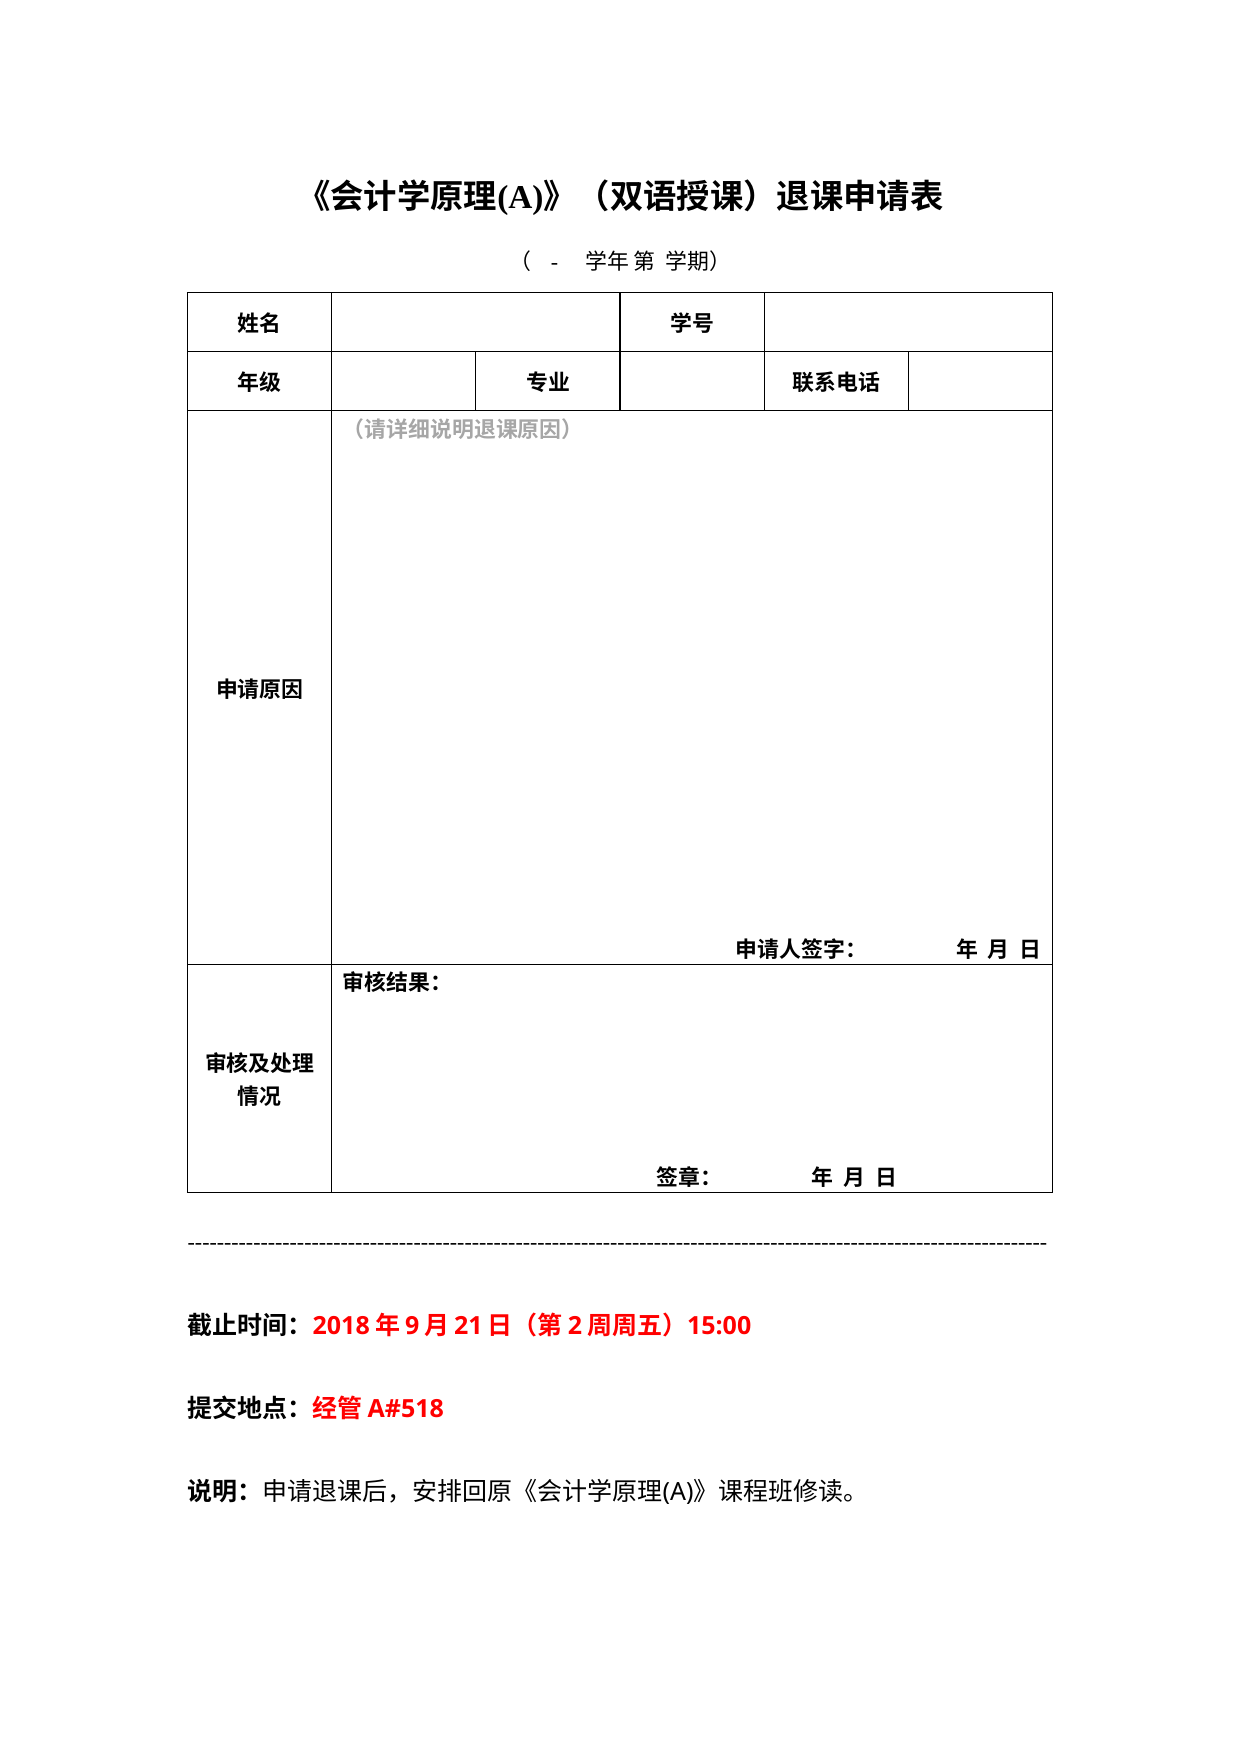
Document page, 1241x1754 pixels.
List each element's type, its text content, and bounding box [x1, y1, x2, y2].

text （ - 学年 第 学期） [187, 243, 1053, 276]
table_cell 审核及处理情况 [188, 965, 331, 1192]
text ---------------------------------------------------------------------------------------------------------------------- [187, 1226, 1053, 1258]
table_header [765, 293, 1052, 351]
table_cell 年级 [188, 352, 331, 410]
table_cell 专业 [476, 352, 619, 410]
text 提交地点：经管A#518 [187, 1374, 1053, 1439]
text 《会计学原理(A)》（双语授课）退课申请表 [187, 162, 1053, 227]
table_header [332, 293, 619, 351]
table_header 姓名 [188, 293, 331, 351]
table_cell [621, 352, 764, 410]
text 截止时间：2018年9月21日（第2周周五）15:00 [187, 1291, 1053, 1356]
table_cell （请详细说明退课原因） 申请人签字： 年 月 日 [332, 411, 1052, 964]
table_cell 联系电话 [765, 352, 908, 410]
table_header 学号 [621, 293, 764, 351]
table_cell [332, 352, 475, 410]
table_cell [909, 352, 1052, 410]
table_cell 审核结果： 签章： 年 月 日 [332, 965, 1052, 1192]
table_cell 申请原因 [188, 411, 331, 964]
text 说明：申请退课后，安排回原《会计学原理(A)》课程班修读。 [187, 1457, 1053, 1522]
